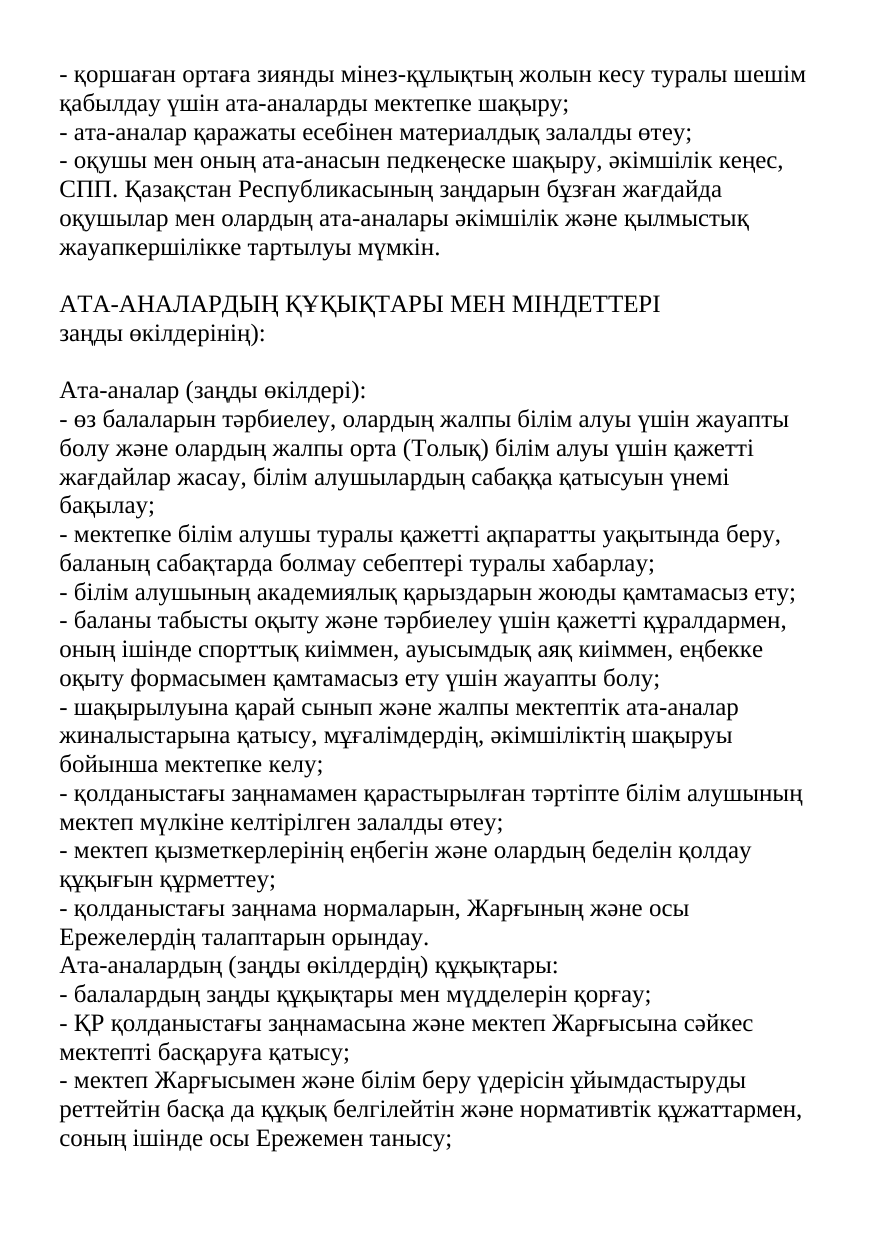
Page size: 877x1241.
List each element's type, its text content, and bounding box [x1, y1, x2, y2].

text - қолданыстағы заңнама нормаларын, Жарғының және осы Ережелердің талаптарын орындау. [59, 893, 818, 950]
text - қолданыстағы заңнамамен қарастырылған тәртіпте білім алушының мектеп мүлкіне келтірілген залалды өтеу; [59, 778, 818, 835]
text - шақырылуына қарай сынып және жалпы мектептік ата-аналар жиналыстарына қатысу, мұғалімдердің, әкімшіліктің шақыруы бойынша мектепке келу; [59, 692, 818, 778]
text - оқушы мен оның ата-анасын педкеңеске шақыру, әкімшілік кеңес, СПП. Қазақстан Республикасының заңдарын бұзған жағдайда оқушылар мен олардың ата-аналары әкімшілік және қылмыстық жауапкершілікке тартылуы мүмкін. [59, 145, 818, 260]
text - мектеп Жарғысымен және білім беру үдерісін ұйымдастыруды реттейтін басқа да құқық белгілейтін және нормативтік құжаттармен, соның ішінде осы Ережемен танысу; [59, 1065, 818, 1152]
text - қоршаған ортаға зиянды мінез-құлықтың жолын кесу туралы шешім қабылдау үшін ата-аналарды мектепке шақыру; [59, 59, 818, 117]
text - ҚР қолданыстағы заңнамасына және мектеп Жарғысына сәйкес мектепті басқаруға қатысу; [59, 1008, 818, 1065]
text - мектеп қызметкерлерінің еңбегін және олардың беделін қолдау құқығын құрметтеу; [59, 835, 818, 893]
text - мектепке білім алушы туралы қажетті ақпаратты уақытында беру, баланың сабақтарда болмау себептері туралы хабарлау; [59, 519, 818, 577]
text Ата-аналар (заңды өкілдері): [59, 375, 818, 404]
text АТА-АНАЛАРДЫҢ ҚҰҚЫҚТАРЫ МЕН МІНДЕТТЕРІ [59, 289, 818, 318]
text - баланы табысты оқыту және тәрбиелеу үшін қажетті құралдармен, оның ішінде спорттық киіммен, ауысымдық аяқ киіммен, еңбекке оқыту формасымен қамтамасыз ету үшін жауапты болу; [59, 605, 818, 692]
text Ата-аналардың (заңды өкілдердің) құқықтары: [59, 950, 818, 979]
text - өз балаларын тәрбиелеу, олардың жалпы білім алуы үшін жауапты болу және олардың жалпы орта (Толық) білім алуы үшін қажетті жағдайлар жасау, білім алушылардың сабаққа қатысуын үнемі бақылау; [59, 404, 818, 519]
text - ата-аналар қаражаты есебінен материалдық залалды өтеу; [59, 117, 818, 145]
text - білім алушының академиялық қарыздарын жоюды қамтамасыз ету; [59, 577, 818, 605]
text заңды өкілдерінің): [59, 318, 818, 347]
text - балалардың заңды құқықтары мен мүдделерін қорғау; [59, 979, 818, 1008]
